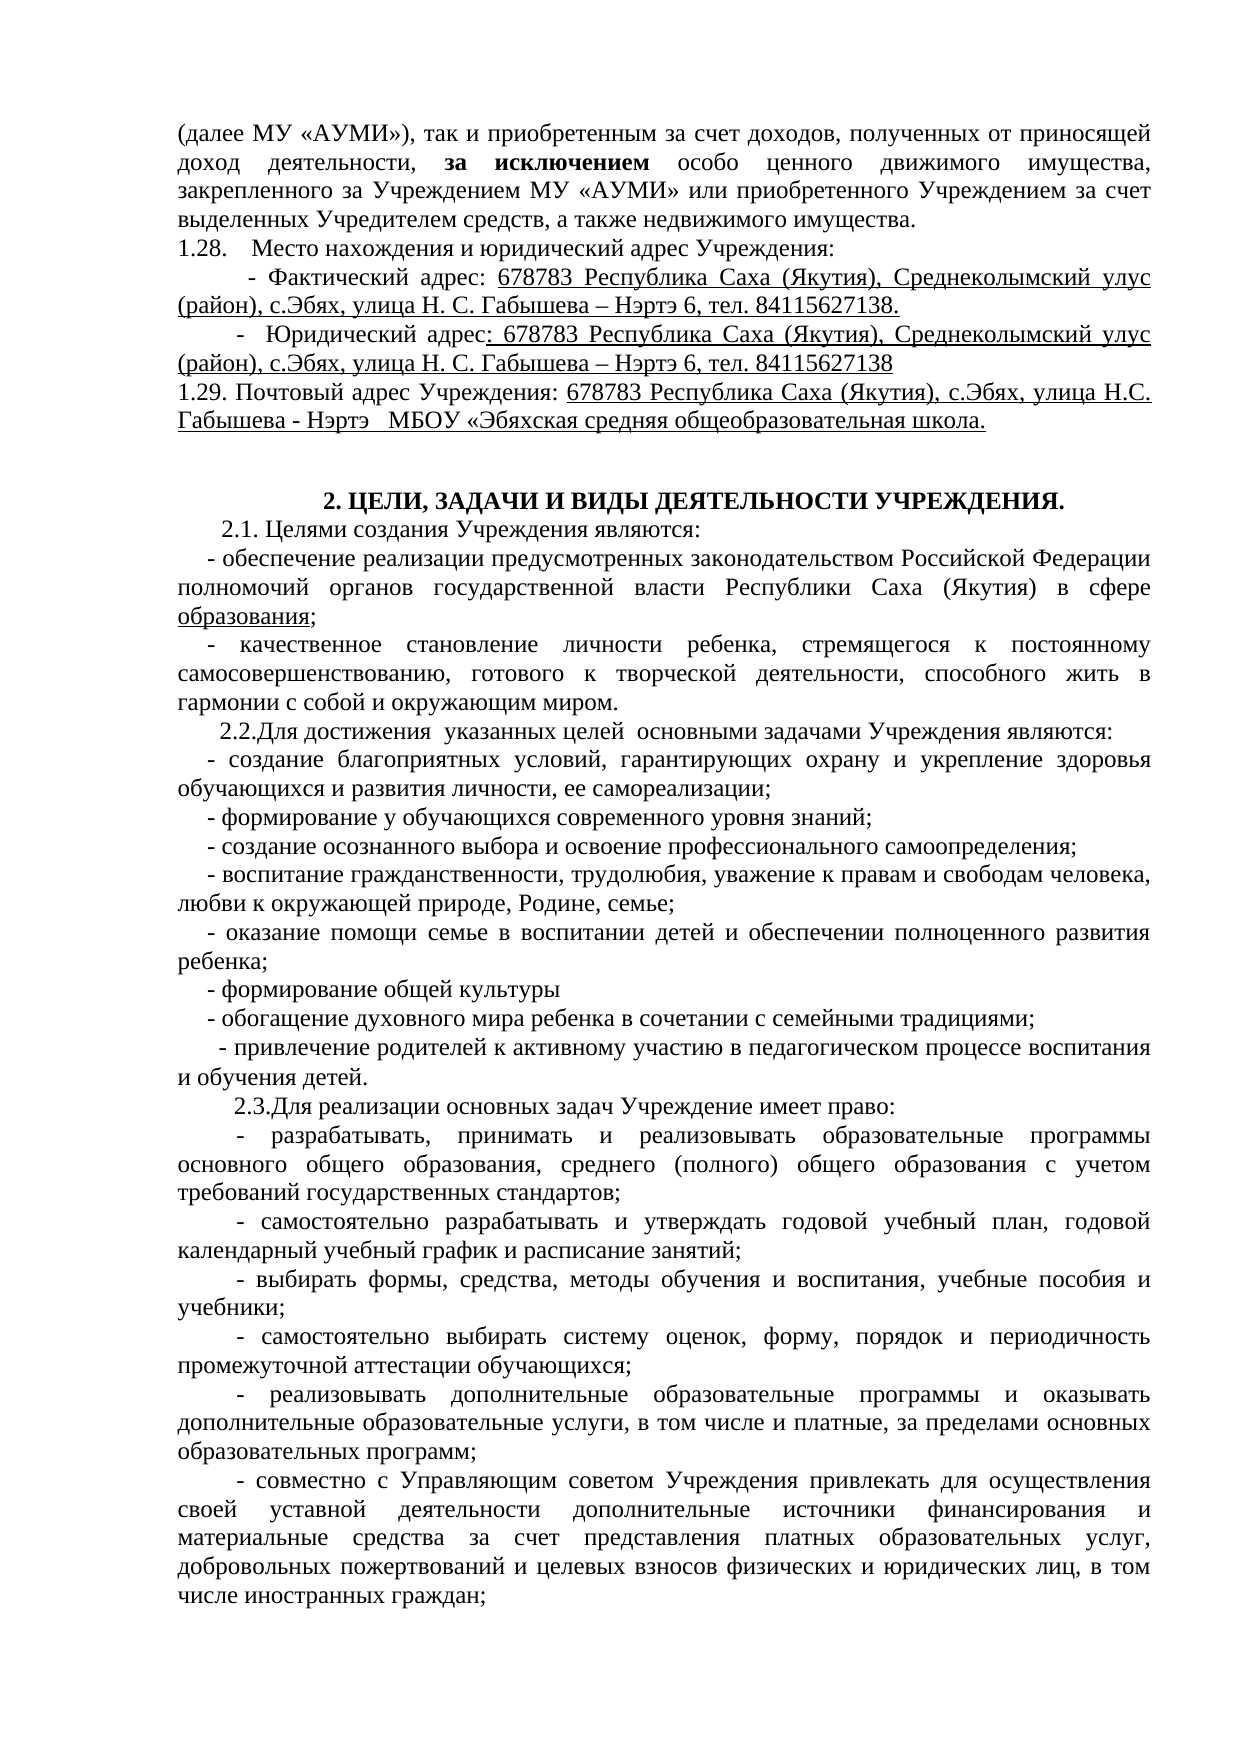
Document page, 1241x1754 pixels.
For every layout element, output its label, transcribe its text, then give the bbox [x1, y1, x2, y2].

text - самостоятельно разрабатывать и утверждать годовой учебный план, годовой календарный учебный график и расписание занятий; [177, 1206, 1152, 1264]
text - Фактический адрес: 678783 Республика Саха (Якутия), Среднеколымский улус (район), с.Эбях, улица Н. С. Габышева – Нэртэ 6, тел. 84115627138. [177, 262, 1152, 319]
text 2.1. Целями создания Учреждения являются: [177, 514, 1152, 543]
text - формирование общей культуры [177, 974, 1152, 1003]
text - создание осознанного выбора и освоение профессионального самоопределения; [177, 831, 1152, 859]
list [177, 118, 1152, 233]
text 1.29. Почтовый адрес Учреждения: 678783 Республика Саха (Якутия), с.Эбях, улица Н.С. Габышева - Нэртэ МБОУ «Эбяхская средняя общеобразовательная школа. [177, 377, 1152, 434]
text - привлечение родителей к активному участию в педагогическом процессе воспитания и обучения детей. [177, 1032, 1152, 1091]
text 2.3.Для реализации основных задач Учреждение имеет право: [215, 1091, 1152, 1120]
text - выбирать формы, средства, методы обучения и воспитания, учебные пособия и учебники; [177, 1264, 1152, 1321]
text - воспитание гражданственности, трудолюбия, уважение к правам и свободам человека, любви к окружающей природе, Родине, семье; [177, 859, 1152, 917]
text - оказание помощи семье в воспитании детей и обеспечении полноценного развития ребенка; [177, 917, 1152, 974]
text - реализовывать дополнительные образовательные программы и оказывать дополнительные образовательные услуги, в том числе и платные, за пределами основных образовательных программ; [177, 1379, 1152, 1465]
list Место нахождения и юридический адрес Учреждения: [177, 233, 1152, 262]
text - создание благоприятных условий, гарантирующих охрану и укрепление здоровья обучающихся и развития личности, ее самореализации; [177, 744, 1152, 802]
text - обогащение духовного мира ребенка в сочетании с семейными традициями; [177, 1003, 1152, 1032]
text - качественное становление личности ребенка, стремящегося к постоянному самосовершенствованию, готового к творческой деятельности, способного жить в гармонии с собой и окружающим миром. [177, 629, 1152, 716]
text - разрабатывать, принимать и реализовывать образовательные программы основного общего образования, среднего (полного) общего образования с учетом требований государственных стандартов; [177, 1120, 1152, 1206]
text - Юридический адрес: 678783 Республика Саха (Якутия), Среднеколымский улус (район), с.Эбях, улица Н. С. Габышева – Нэртэ 6, тел. 84115627138 [177, 319, 1152, 377]
text - обеспечение реализации предусмотренных законодательством Российской Федерации полномочий органов государственной власти Республики Саха (Якутия) в сфере образования; [177, 543, 1152, 629]
text 2. ЦЕЛИ, ЗАДАЧИ И ВИДЫ ДЕЯТЕЛЬНОСТИ УЧРЕЖДЕНИЯ. [177, 486, 1152, 514]
text 2.2.Для достижения указанных целей основными задачами Учреждения являются: [207, 716, 1152, 744]
text - совместно с Управляющим советом Учреждения привлекать для осуществления своей уставной деятельности дополнительные источники финансирования и материальные средства за счет представления платных образовательных услуг, добровольных пожертвований и целевых взносов физических и юридических лиц, в том числе иностранных граждан; [177, 1465, 1152, 1609]
text - формирование у обучающихся современного уровня знаний; [177, 802, 1152, 831]
text - самостоятельно выбирать систему оценок, форму, порядок и периодичность промежуточной аттестации обучающихся; [177, 1321, 1152, 1379]
